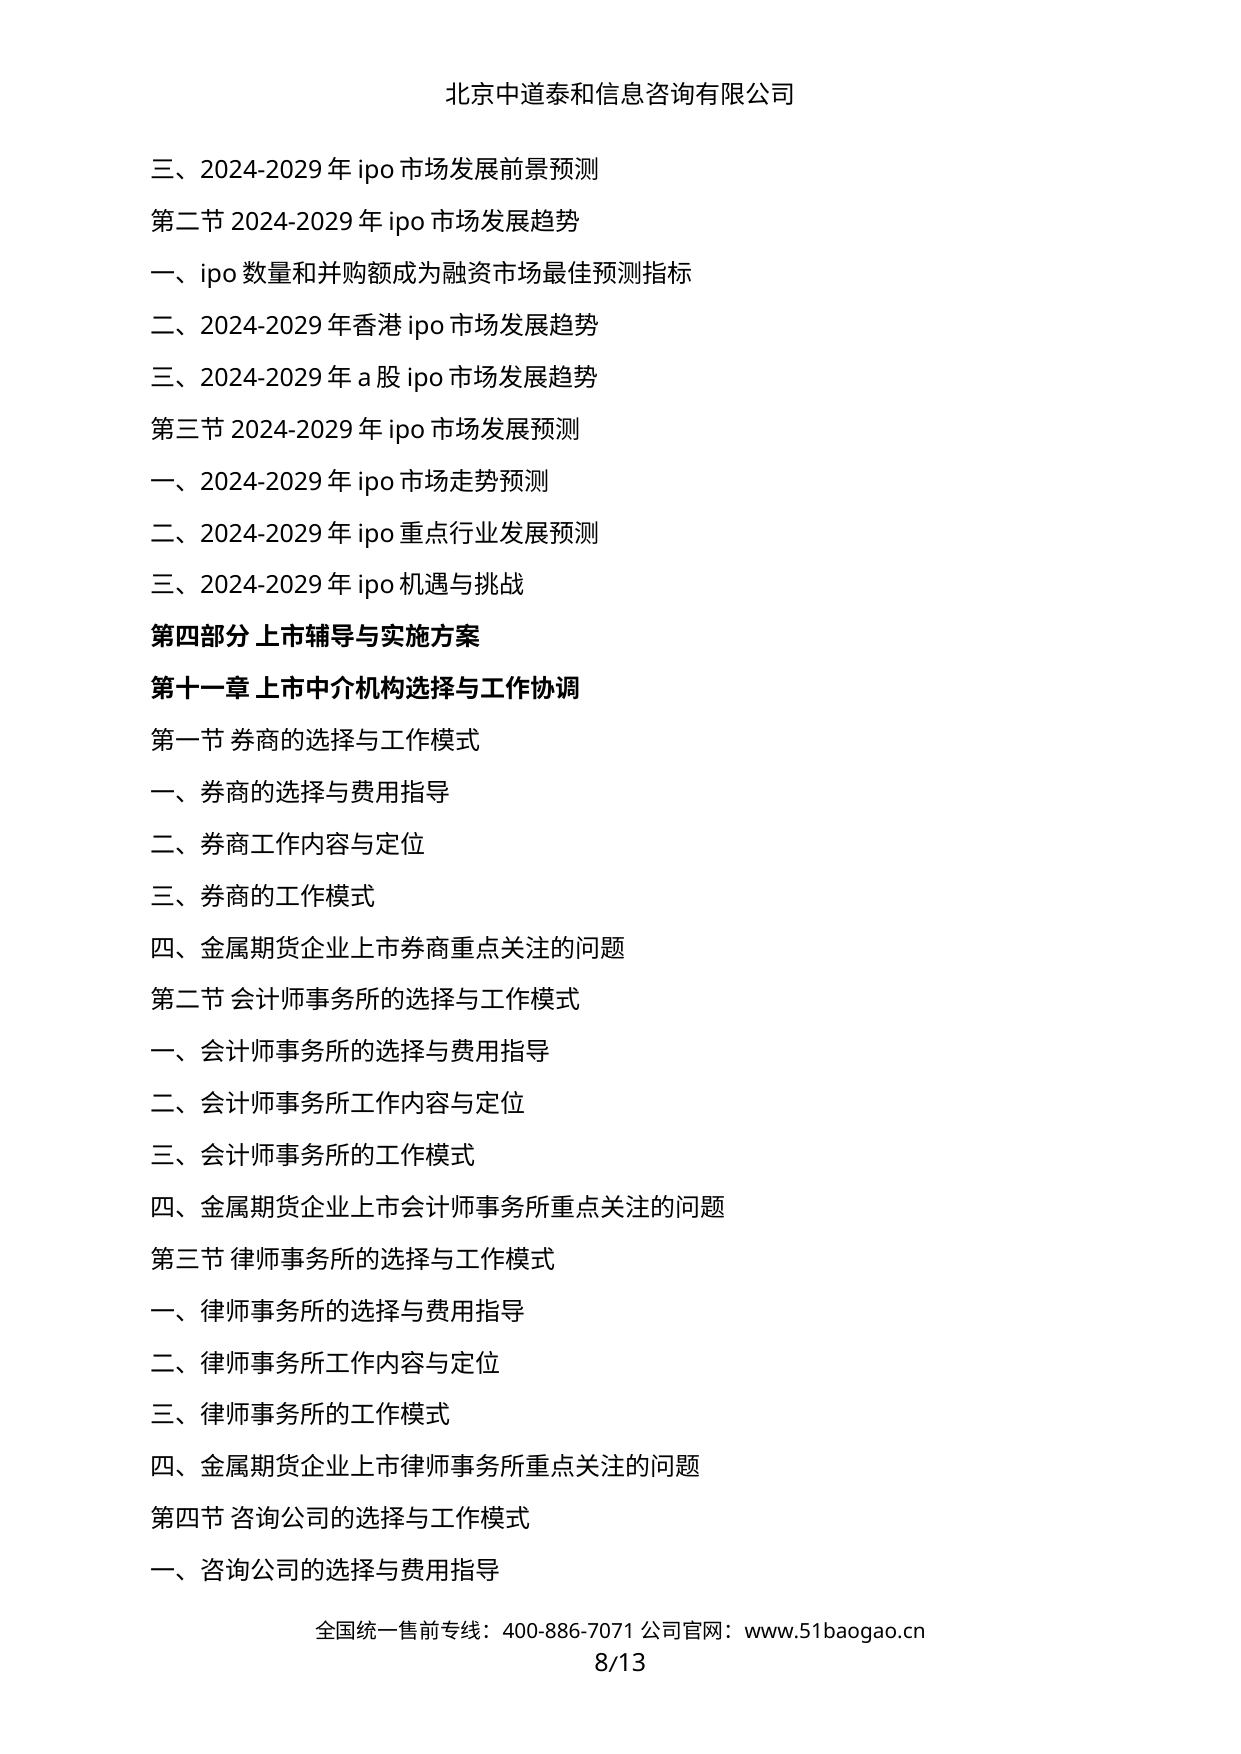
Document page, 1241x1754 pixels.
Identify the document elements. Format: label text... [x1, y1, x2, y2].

text 四、金属期货企业上市会计师事务所重点关注的问题 [150, 1187, 1090, 1224]
text 四、金属期货企业上市券商重点关注的问题 [150, 928, 1090, 964]
text 二、券商工作内容与定位 [150, 824, 1090, 861]
text 三、2024-2029年a股ipo市场发展趋势 [150, 357, 1090, 394]
text 一、券商的选择与费用指导 [150, 772, 1090, 809]
text 三、2024-2029年ipo机遇与挑战 [150, 565, 1090, 601]
text 一、律师事务所的选择与费用指导 [150, 1291, 1090, 1327]
text 三、会计师事务所的工作模式 [150, 1136, 1090, 1172]
text 第二节 会计师事务所的选择与工作模式 [150, 980, 1090, 1016]
text 第四节 咨询公司的选择与工作模式 [150, 1499, 1090, 1535]
text 第一节 券商的选择与工作模式 [150, 721, 1090, 757]
text 第四部分 上市辅导与实施方案 [150, 617, 1090, 653]
text 一、咨询公司的选择与费用指导 [150, 1551, 1090, 1587]
text 二、会计师事务所工作内容与定位 [150, 1084, 1090, 1120]
text 一、2024-2029年ipo市场走势预测 [150, 461, 1090, 497]
text 第三节 律师事务所的选择与工作模式 [150, 1239, 1090, 1276]
text 四、金属期货企业上市律师事务所重点关注的问题 [150, 1447, 1090, 1483]
text 三、券商的工作模式 [150, 876, 1090, 912]
text 第二节 2024-2029年ipo市场发展趋势 [150, 202, 1090, 238]
text 二、律师事务所工作内容与定位 [150, 1343, 1090, 1379]
text 三、律师事务所的工作模式 [150, 1395, 1090, 1431]
text 二、2024-2029年香港ipo市场发展趋势 [150, 306, 1090, 342]
text 第十一章 上市中介机构选择与工作协调 [150, 669, 1090, 705]
text 二、2024-2029年ipo重点行业发展预测 [150, 513, 1090, 549]
text 一、ipo数量和并购额成为融资市场最佳预测指标 [150, 254, 1090, 290]
text 第三节 2024-2029年ipo市场发展预测 [150, 409, 1090, 446]
text 三、2024-2029年ipo市场发展前景预测 [150, 150, 1090, 186]
text 一、会计师事务所的选择与费用指导 [150, 1032, 1090, 1068]
